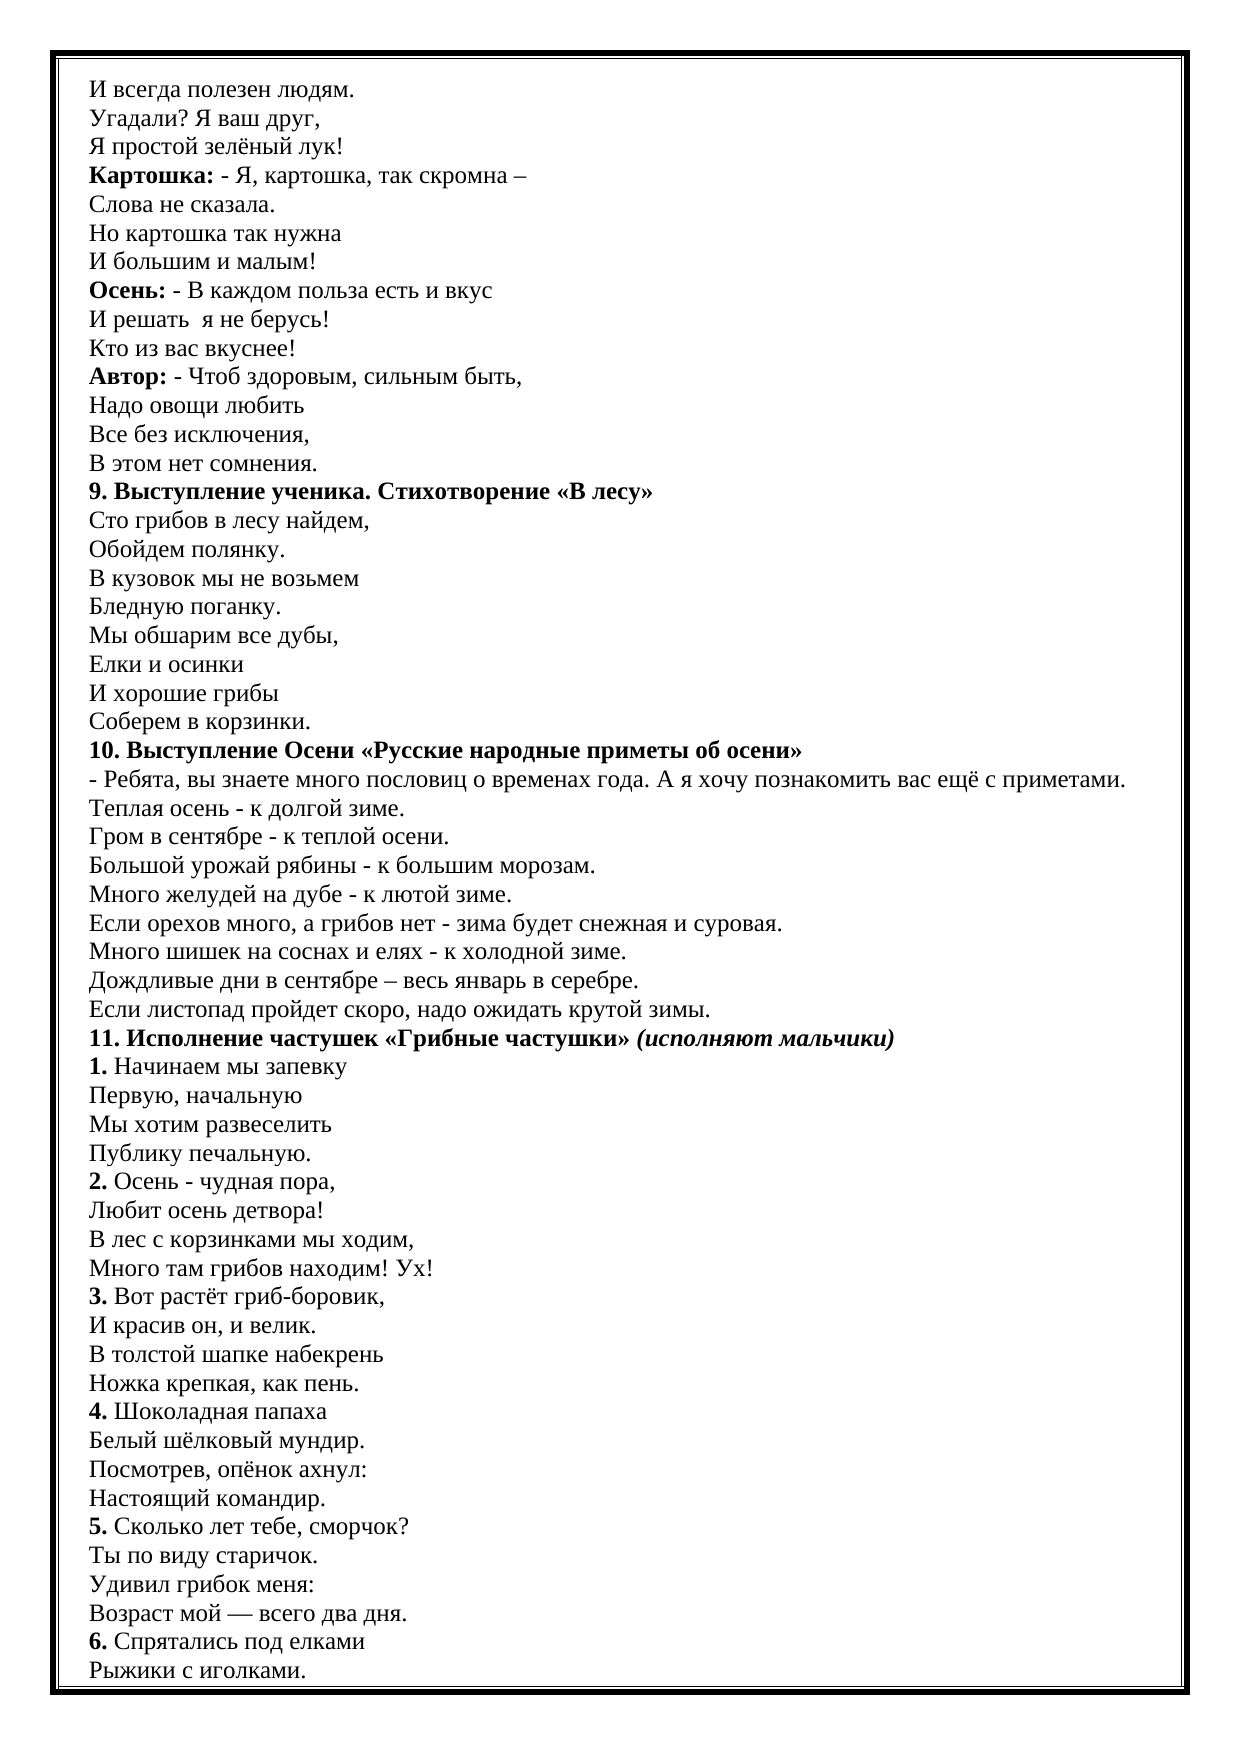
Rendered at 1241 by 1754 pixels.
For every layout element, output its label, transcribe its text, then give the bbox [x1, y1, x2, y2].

text 1. Начинаем мы запевку Первую, начальную Мы хотим развеселить Публику печальную. [89, 1051, 1152, 1166]
text Осень: - В каждом польза есть и вкус [89, 275, 1152, 304]
text 4. Шоколадная папаха Белый шёлковый мундир. Посмотрев, опёнок ахнул: Настоящий командир. [89, 1396, 1152, 1511]
text Много желудей на дубе - к лютой зиме. [89, 879, 1152, 908]
text И решать я не берусь! [89, 304, 1152, 333]
text 2. Осень - чудная пора, Любит осень детвора! В лес с корзинками мы ходим, Много там грибов находим! Ух! [331, 1166, 1152, 1281]
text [89, 1626, 1152, 1684]
text 9. Выступление ученика. Стихотворение «В лесу» [89, 476, 1152, 505]
text Я простой зелёный лук! [89, 131, 1152, 160]
text Теплая осень - к долгой зиме. [89, 793, 1152, 821]
text 5. Сколько лет тебе, сморчок? Ты по виду старичок. Удивил грибок меня: Возраст мой — всего два дня. [89, 1511, 1152, 1626]
text Много шишек на соснах и елях - к холодной зиме. [89, 936, 1152, 965]
text Все без исключения, [89, 419, 1152, 448]
text Надо овощи любить [89, 390, 1152, 419]
text Гром в сентябре - к теплой осени. [89, 821, 1152, 850]
text Картошка: - Я, картошка, так скромна – [89, 160, 1152, 189]
text Если орехов много, а грибов нет - зима будет снежная и суровая. [89, 908, 1152, 936]
text Автор: - Чтоб здоровым, сильным быть, [89, 361, 1152, 390]
text Большой урожай рябины - к большим морозам. [89, 850, 1152, 879]
text Кто из вас вкуснее! [89, 333, 1152, 361]
text 3. Вот растёт гриб-боровик, И красив он, и велик. В толстой шапке набекрень Ножка крепкая, как пень. [89, 1281, 1152, 1396]
text 10. Выступление Осени «Русские народные приметы об осени» [89, 735, 1152, 764]
text И всегда полезен людям. [89, 74, 1152, 103]
text Дождливые дни в сентябре – весь январь в серебре. [89, 965, 1152, 994]
text Слова не сказала. [89, 189, 1152, 218]
text - Ребята, вы знаете много пословиц о временах года. А я хочу познакомить вас ещё с приметами. [89, 764, 1152, 793]
text 11. Исполнение частушек «Грибные частушки» (исполняют мальчики) [89, 1023, 1152, 1051]
text Сто грибов в лесу найдем, Обойдем полянку. В кузовок мы не возьмем Бледную поганку. Мы обшарим все дубы, Елки и осинки И хорошие грибы Соберем в корзинки. [89, 505, 1152, 735]
text Если листопад пройдет скоро, надо ожидать крутой зимы. [89, 994, 1152, 1023]
text Но картошка так нужна [89, 218, 1152, 246]
text Угадали? Я ваш друг, [89, 103, 1152, 131]
text В этом нет сомнения. [89, 448, 1152, 476]
text И большим и малым! [89, 246, 1152, 275]
